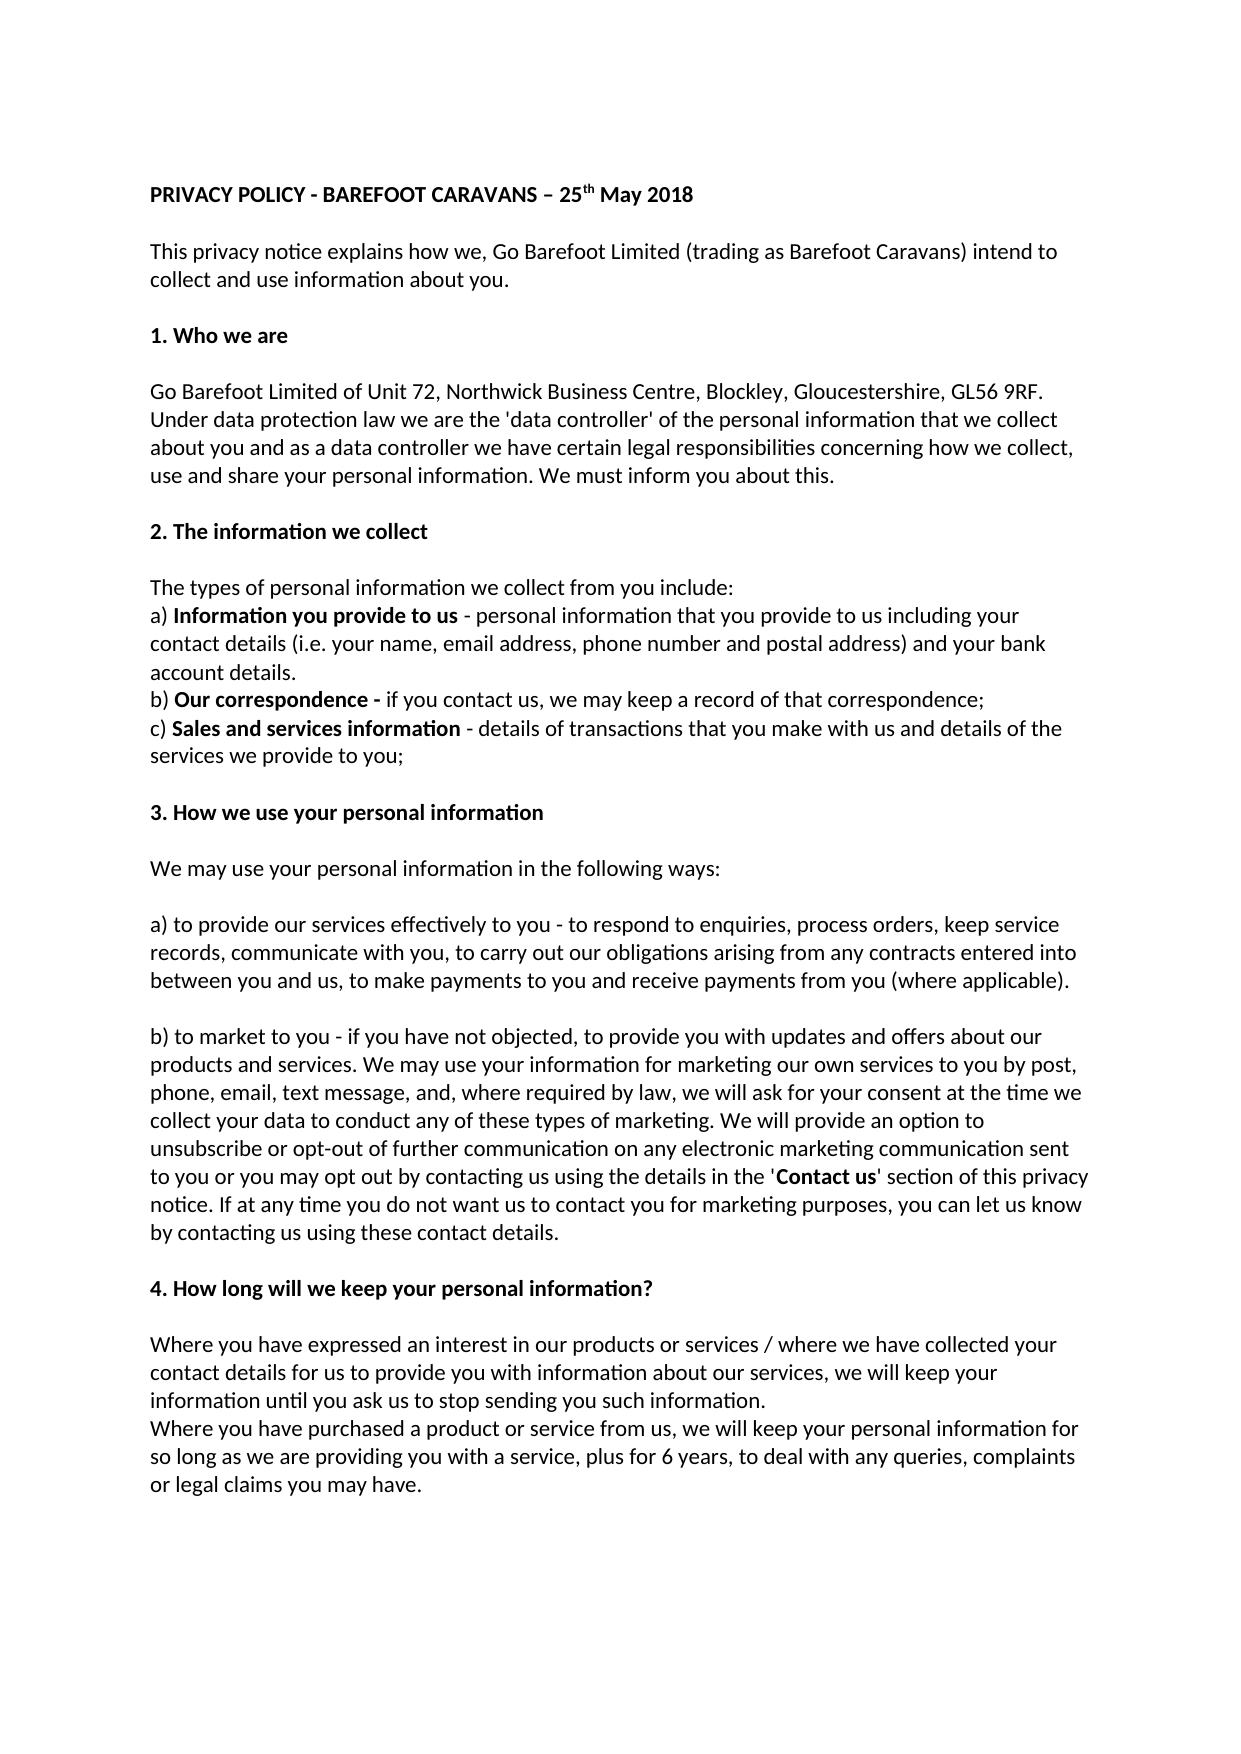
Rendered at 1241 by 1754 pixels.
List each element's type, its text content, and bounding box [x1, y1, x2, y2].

text 3. How we use your personal information [150, 798, 1090, 826]
text Where you have expressed an interest in our products or services / where we have collected your contact details for us to provide you with information about our services, we will keep your information until you ask us to stop sending you such information. [150, 1330, 1090, 1414]
text a) to provide our services effectively to you - to respond to enquiries, process orders, keep service records, communicate with you, to carry out our obligations arising from any contracts entered into between you and us, to make payments to you and receive payments from you (where applicable). [150, 910, 1090, 994]
text 1. Who we are [150, 321, 1090, 349]
text This privacy notice explains how we, Go Barefoot Limited (trading as Barefoot Caravans) intend to collect and use information about you. [150, 237, 1090, 293]
text 2. The information we collect [150, 517, 1090, 546]
text b) to market to you - if you have not objected, to provide you with updates and offers about our products and services. We may use your information for marketing our own services to you by post, phone, email, text message, and, where required by law, we will ask for your consent at the time we collect your data to conduct any of these types of marketing. We will provide an option to unsubscribe or opt-out of further communication on any electronic marketing communication sent to you or you may opt out by contacting us using the details in the 'Contact us' section of this privacy notice. If at any time you do not want us to contact you for marketing purposes, you can let us know by contacting us using these contact details. [150, 1022, 1090, 1246]
text We may use your personal information in the following ways: [150, 854, 1090, 882]
text 4. How long will we keep your personal information? [150, 1274, 1090, 1302]
text The types of personal information we collect from you include: [150, 573, 1090, 602]
text PRIVACY POLICY - BAREFOOT CARAVANS – 25th May 2018 [150, 181, 1090, 208]
text a) Information you provide to us - personal information that you provide to us including your contact details (i.e. your name, email address, phone number and postal address) and your bank account details. [150, 602, 1090, 686]
text c) Sales and services information - details of transactions that you make with us and details of the services we provide to you; [150, 714, 1090, 770]
text b) Our correspondence - if you contact us, we may keep a record of that correspondence; [150, 686, 1090, 714]
text Under data protection law we are the 'data controller' of the personal information that we collect about you and as a data controller we have certain legal responsibilities concerning how we collect, use and share your personal information. We must inform you about this. [150, 405, 1090, 489]
text Go Barefoot Limited of Unit 72, Northwick Business Centre, Blockley, Gloucestershire, GL56 9RF. [150, 377, 1090, 405]
text Where you have purchased a product or service from us, we will keep your personal information for so long as we are providing you with a service, plus for 6 years, to deal with any queries, complaints or legal claims you may have. [150, 1414, 1090, 1498]
